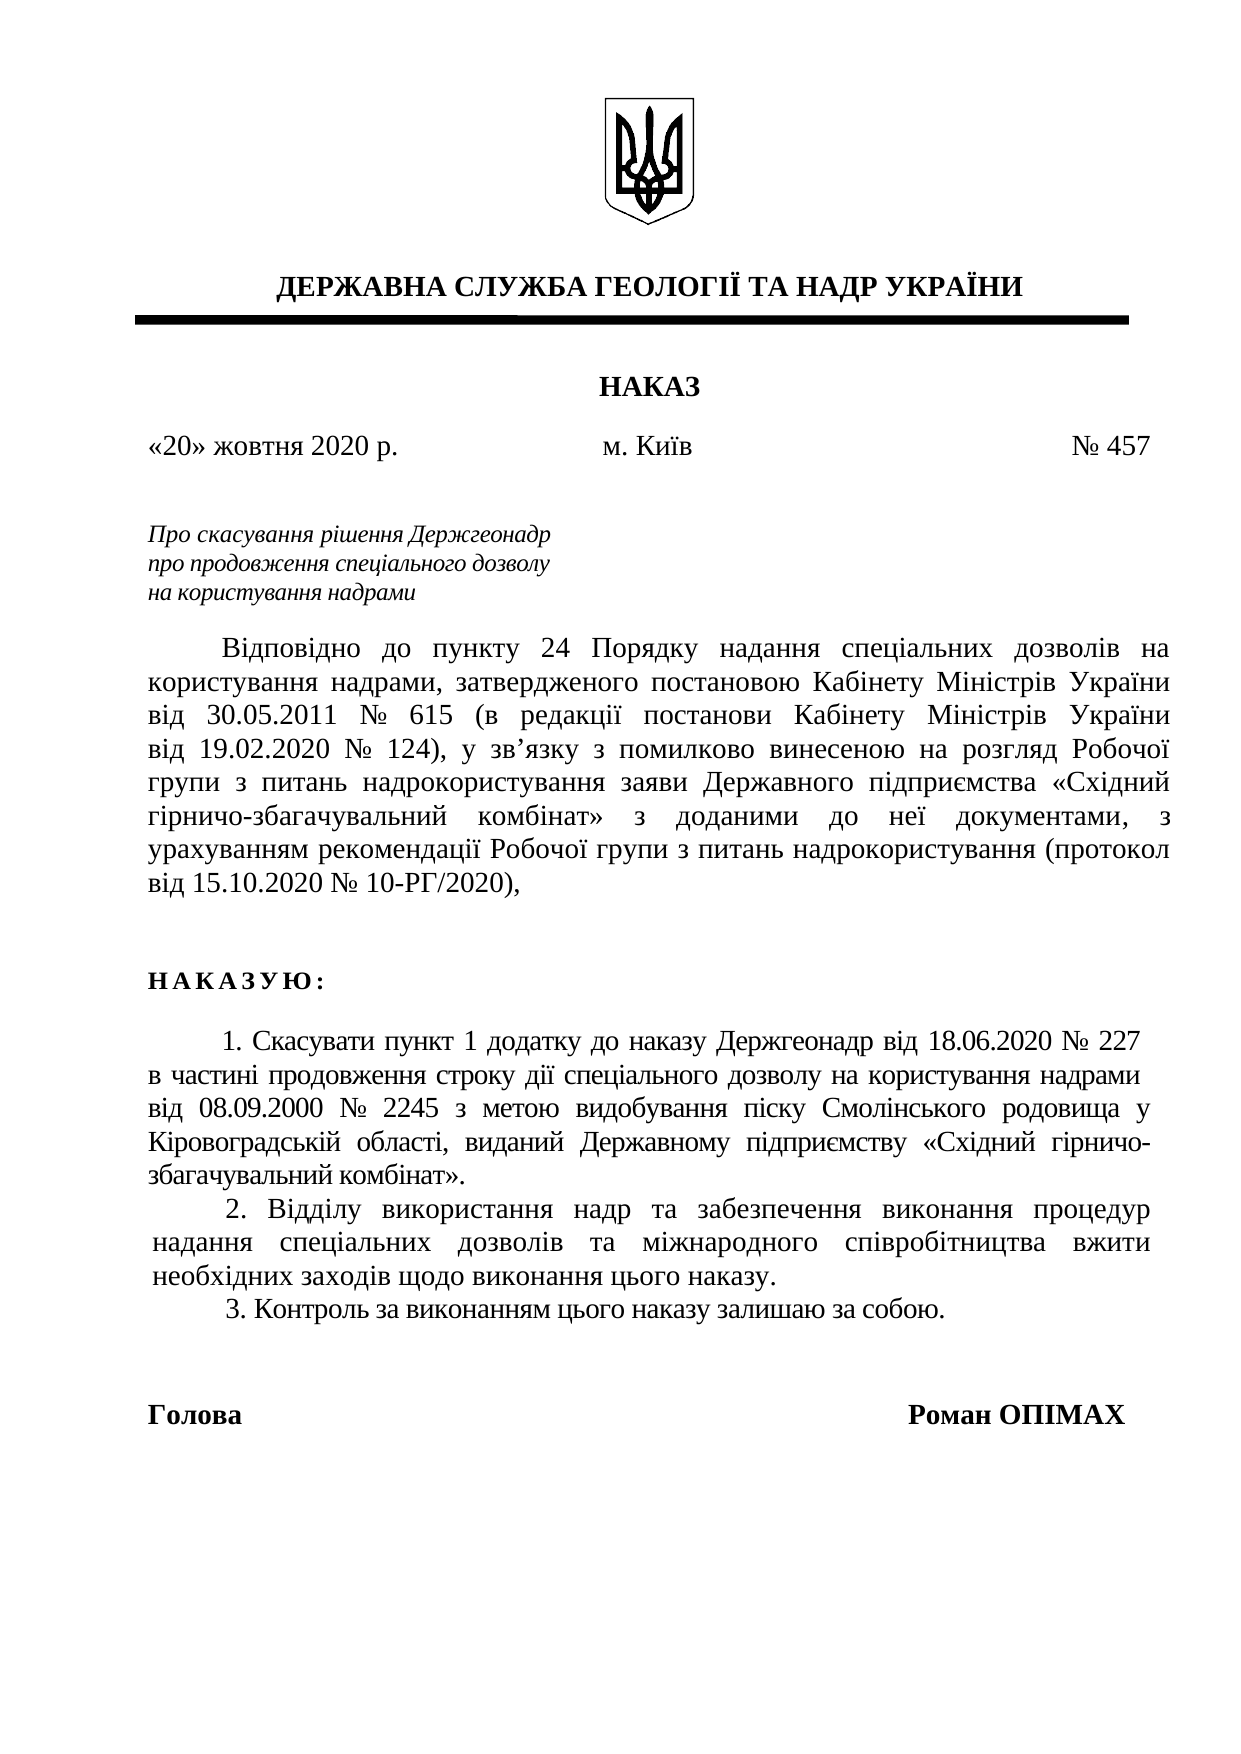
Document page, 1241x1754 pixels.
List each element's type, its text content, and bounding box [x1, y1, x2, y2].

text Голова Роман ОПІМАХ [148, 1397, 1152, 1430]
text «20» жовтня 2020 р. м. Київ № 457 [148, 428, 1152, 462]
text на користування надрами [148, 577, 1152, 605]
text 3. Контроль за виконанням цього наказу залишаю за собою. [152, 1292, 1152, 1325]
text Про скасування рішення Держгеонадр [148, 519, 1152, 548]
text 1. Скасувати пункт 1 додатку до наказу Держгеонадр від 18.06.2020 № 227 в частині продовження строку дії спеціального дозволу на користування надрами від 08.09.2000 № 2245 з метою видобування піску Смолінського родовища у Кіровоградській області, виданий Державному підприємству «Східний гірничо-збагачувальний комбінат». [148, 1023, 1152, 1191]
text ДЕРЖАВНА СЛУЖБА ГЕОЛОГІЇ ТА НАДР УКРАЇНИ [148, 269, 1152, 302]
text Відповідно до пункту 24 Порядку надання спеціальних дозволів на користування надрами, затвердженого постановою Кабінету Міністрів України від 30.05.2011 № 615 (в редакції постанови Кабінету Міністрів України від 19.02.2020 № 124), у зв’язку з помилково винесеною на розгляд Робочої групи з питань надрокористування заяви Державного підприємства «Східний гірничо-збагачувальний комбінат» з доданими до неї документами, з урахуванням рекомендації Робочої групи з питань надрокористування (протокол від 15.10.2020 № 10-РГ/2020), [148, 630, 1171, 899]
text про продовження спеціального дозволу [148, 548, 1152, 577]
text НАКАЗУЮ: [148, 966, 1151, 994]
text НАКАЗ [148, 369, 1152, 403]
text 2. Відділу використання надр та забезпечення виконання процедур надання спеціальних дозволів та міжнародного співробітництва вжити необхідних заходів щодо виконання цього наказу. [152, 1191, 1151, 1292]
